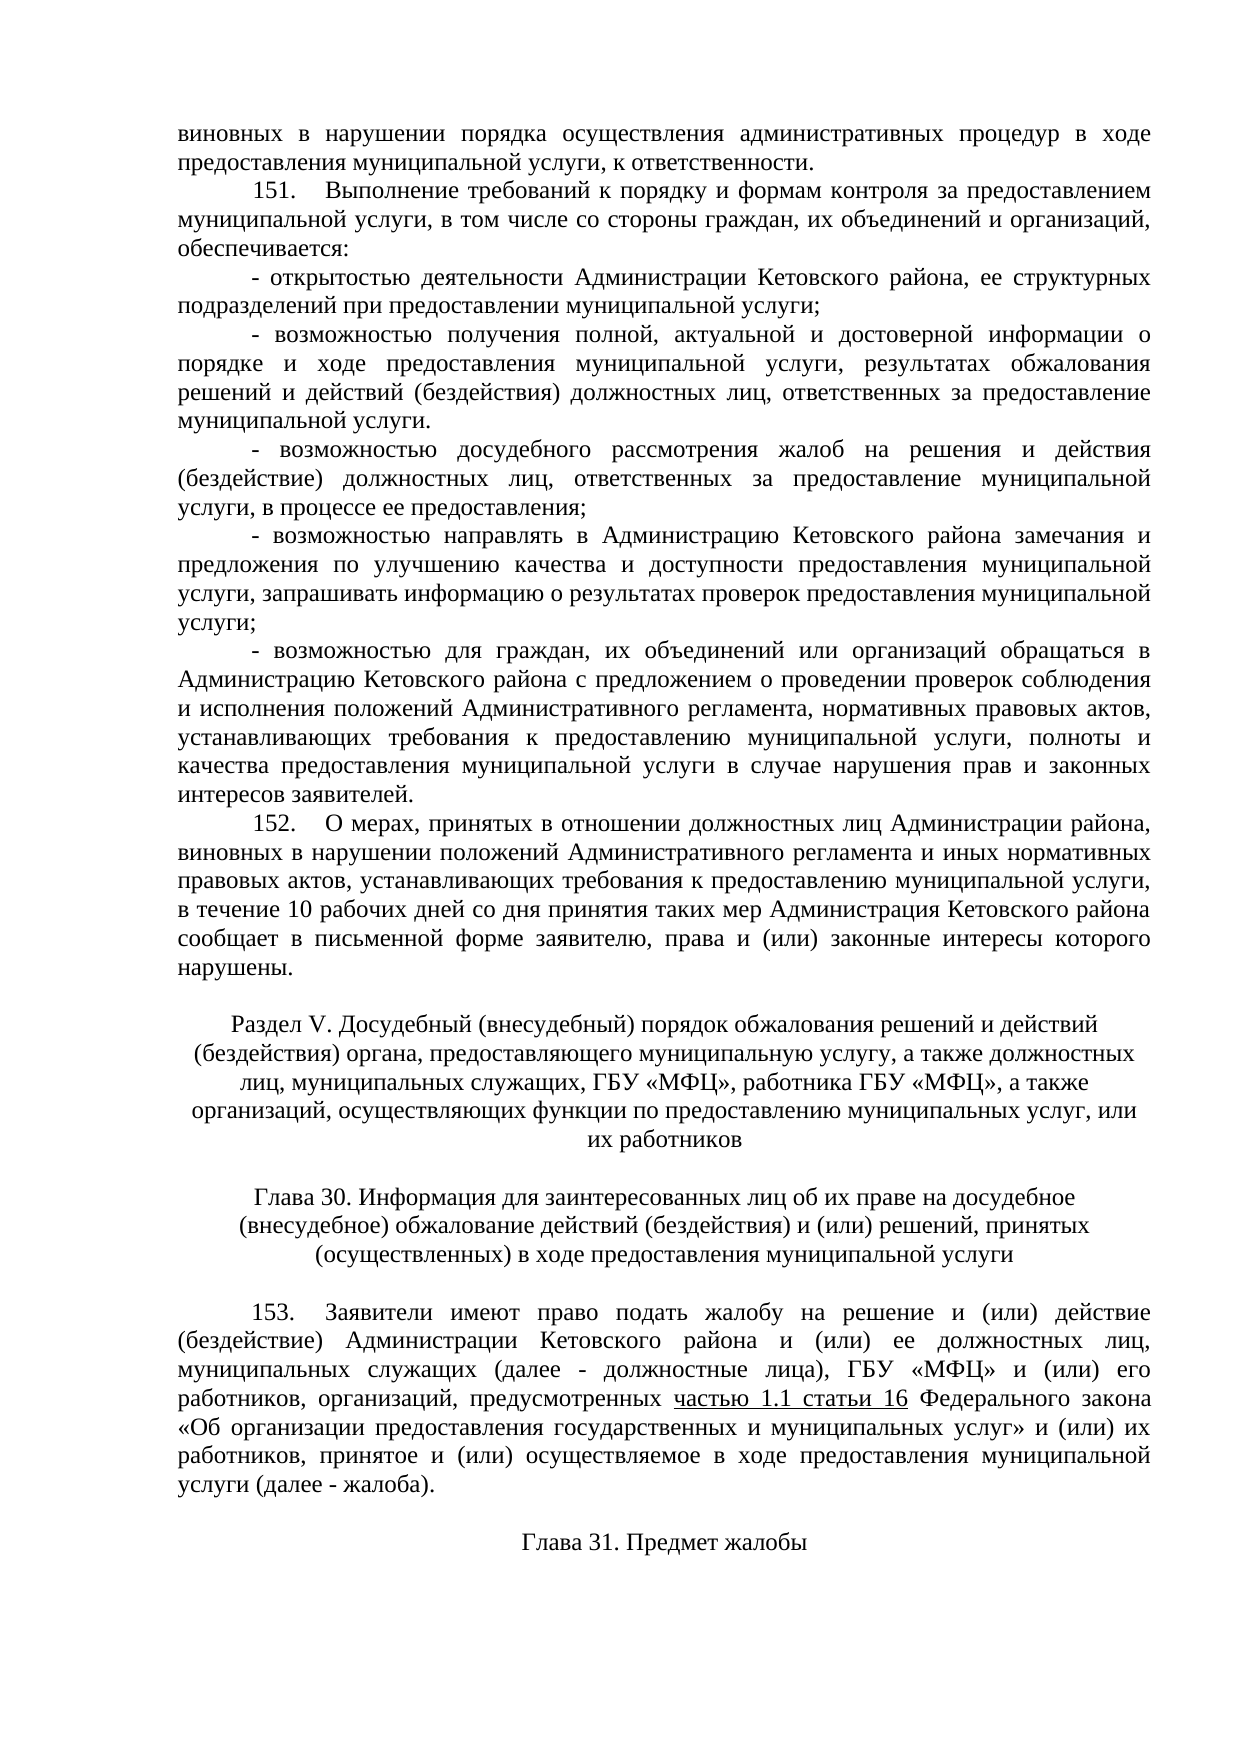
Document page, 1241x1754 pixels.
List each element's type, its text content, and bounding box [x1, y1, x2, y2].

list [177, 118, 1152, 176]
list Выполнение требований к порядку и формам контроля за предоставлением муниципальной услуги, в том числе со стороны граждан, их объединений и организаций, обеспечивается: [177, 176, 1152, 262]
text Раздел V. Досудебный (внесудебный) порядок обжалования решений и действий (бездействия) органа, предоставляющего муниципальную услугу, а также должностных лиц, муниципальных служащих, ГБУ «МФЦ», работника ГБУ «МФЦ», а также организаций, осуществляющих функции по предоставлению муниципальных услуг, или их работников [177, 1009, 1152, 1153]
text Глава 31. Предмет жалобы [177, 1527, 1152, 1556]
text - возможностью получения полной, актуальной и достоверной информации о порядке и ходе предоставления муниципальной услуги, результатах обжалования решений и действий (бездействия) должностных лиц, ответственных за предоставление муниципальной услуги. [177, 319, 1152, 434]
text Глава 30. Информация для заинтересованных лиц об их праве на досудебное (внесудебное) обжалование действий (бездействия) и (или) решений, принятых (осуществленных) в ходе предоставления муниципальной услуги [177, 1182, 1152, 1268]
list Заявители имеют право подать жалобу на решение и (или) действие (бездействие) Администрации Кетовского района и (или) ее должностных лиц, муниципальных служащих (далее - должностные лица), ГБУ «МФЦ» и (или) его работников, организаций, предусмотренных частью 1.1 статьи 16 Федерального закона «Об организации предоставления государственных и муниципальных услуг» и (или) их работников, принятое и (или) осуществляемое в ходе предоставления муниципальной услуги (далее - жалоба). [177, 1297, 1152, 1498]
text - возможностью досудебного рассмотрения жалоб на решения и действия (бездействие) должностных лиц, ответственных за предоставление муниципальной услуги, в процессе ее предоставления; [177, 434, 1152, 521]
text - открытостью деятельности Администрации Кетовского района, ее структурных подразделений при предоставлении муниципальной услуги; [177, 262, 1152, 319]
list О мерах, принятых в отношении должностных лиц Администрации района, виновных в нарушении положений Административного регламента и иных нормативных правовых актов, устанавливающих требования к предоставлению муниципальной услуги, в течение 10 рабочих дней со дня принятия таких мер Администрация Кетовского района сообщает в письменной форме заявителю, права и (или) законные интересы которого нарушены. [177, 808, 1152, 981]
text - возможностью направлять в Администрацию Кетовского района замечания и предложения по улучшению качества и доступности предоставления муниципальной услуги, запрашивать информацию о результатах проверок предоставления муниципальной услуги; [177, 521, 1152, 636]
text - возможностью для граждан, их объединений или организаций обращаться в Администрацию Кетовского района с предложением о проведении проверок соблюдения и исполнения положений Административного регламента, нормативных правовых актов, устанавливающих требования к предоставлению муниципальной услуги, полноты и качества предоставления муниципальной услуги в случае нарушения прав и законных интересов заявителей. [177, 636, 1152, 808]
